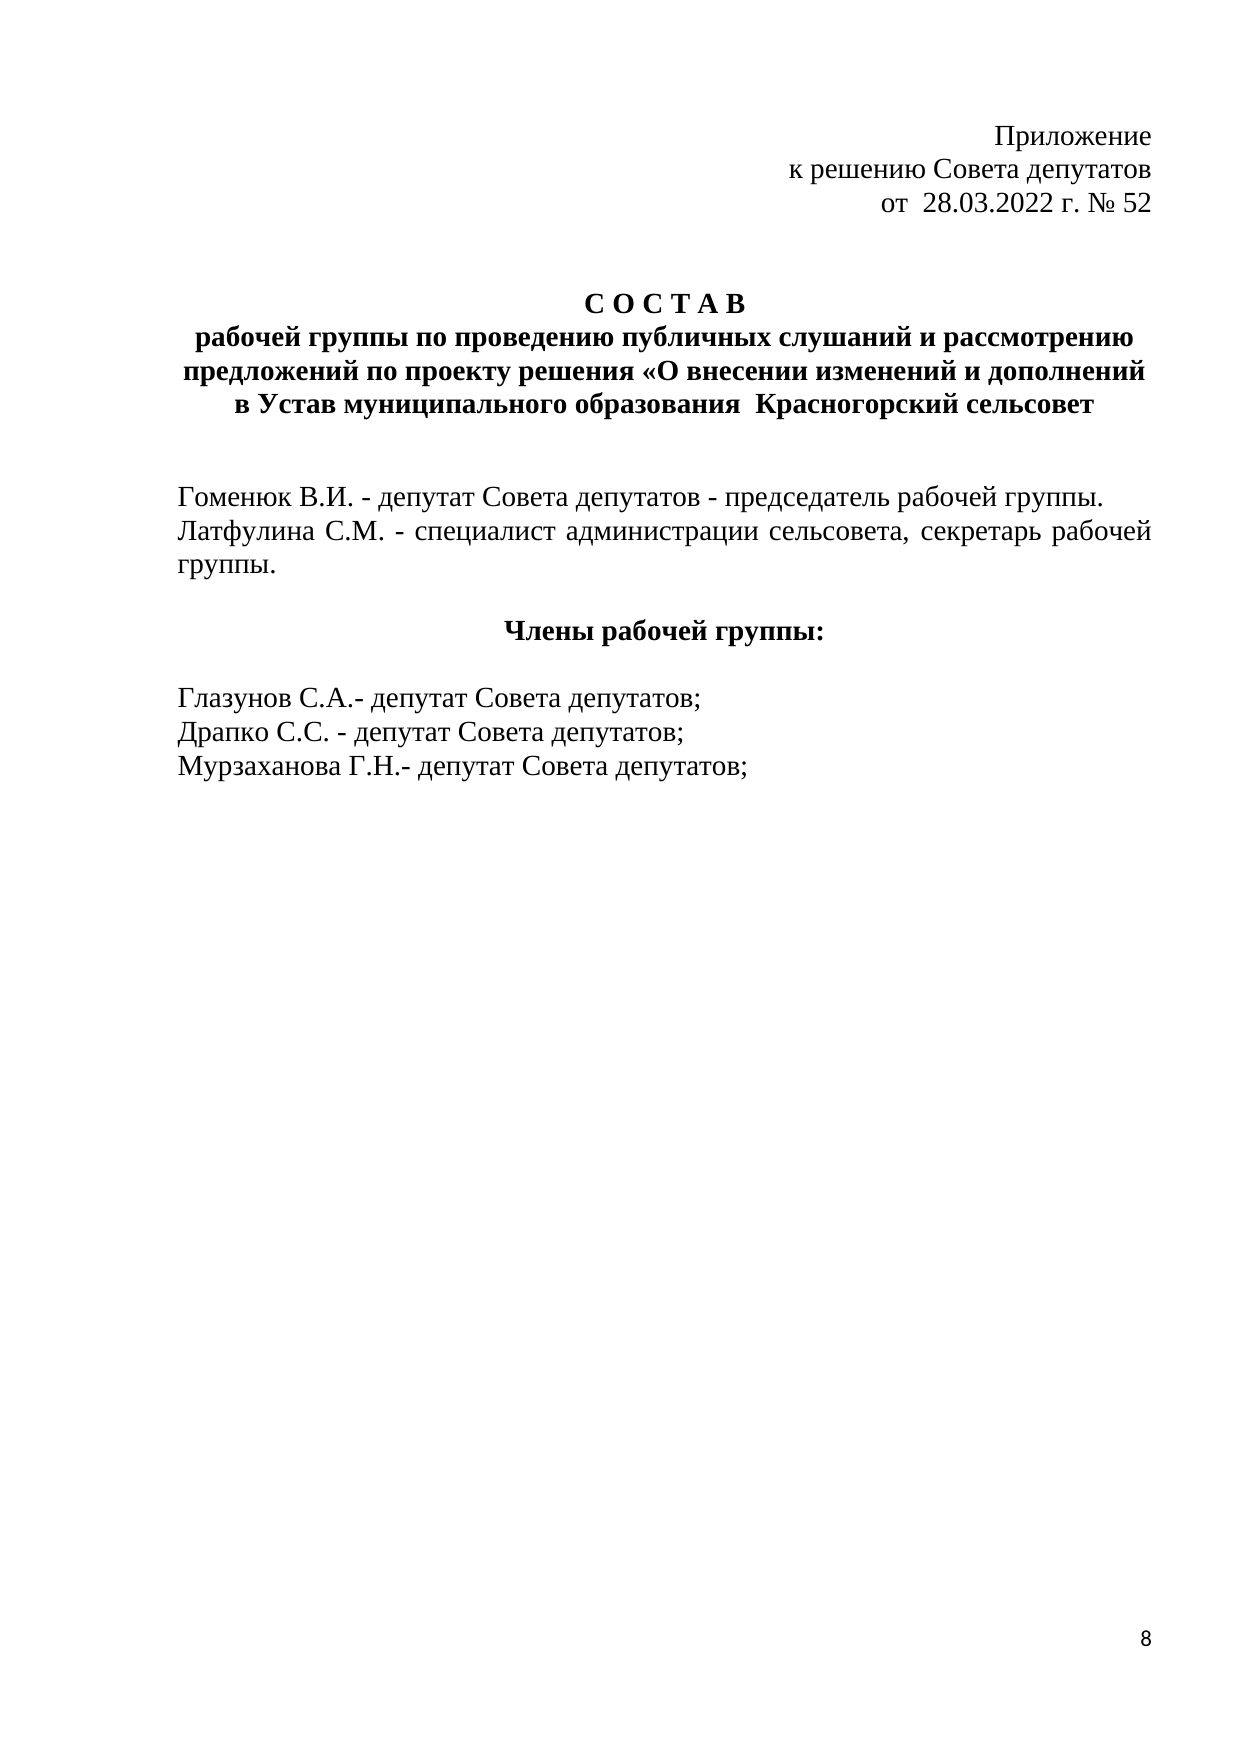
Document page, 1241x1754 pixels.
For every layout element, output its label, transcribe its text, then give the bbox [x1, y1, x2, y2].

text С О С Т А В [177, 286, 1152, 319]
text предложений по проекту решения «О внесении изменений и дополнений в Устав муниципального образования Красногорский сельсовет [177, 353, 1152, 420]
text Приложение [177, 118, 1152, 152]
text Драпко С.С. - депутат Совета депутатов; [177, 714, 1152, 748]
text Латфулина С.М. - специалист администрации сельсовета, секретарь рабочей группы. [177, 513, 1152, 580]
text к решению Совета депутатов [177, 152, 1152, 185]
text от 28.03.2022 г. № 52 [177, 185, 1152, 219]
text Мурзаханова Г.Н.- депутат Совета депутатов; [177, 748, 1152, 781]
text рабочей группы по проведению публичных слушаний и рассмотрению [177, 319, 1152, 353]
text Гоменюк В.И. - депутат Совета депутатов - председатель рабочей группы. [177, 479, 1152, 513]
text Глазунов С.А.- депутат Совета депутатов; [177, 681, 1152, 714]
text Члены рабочей группы: [177, 613, 1152, 647]
